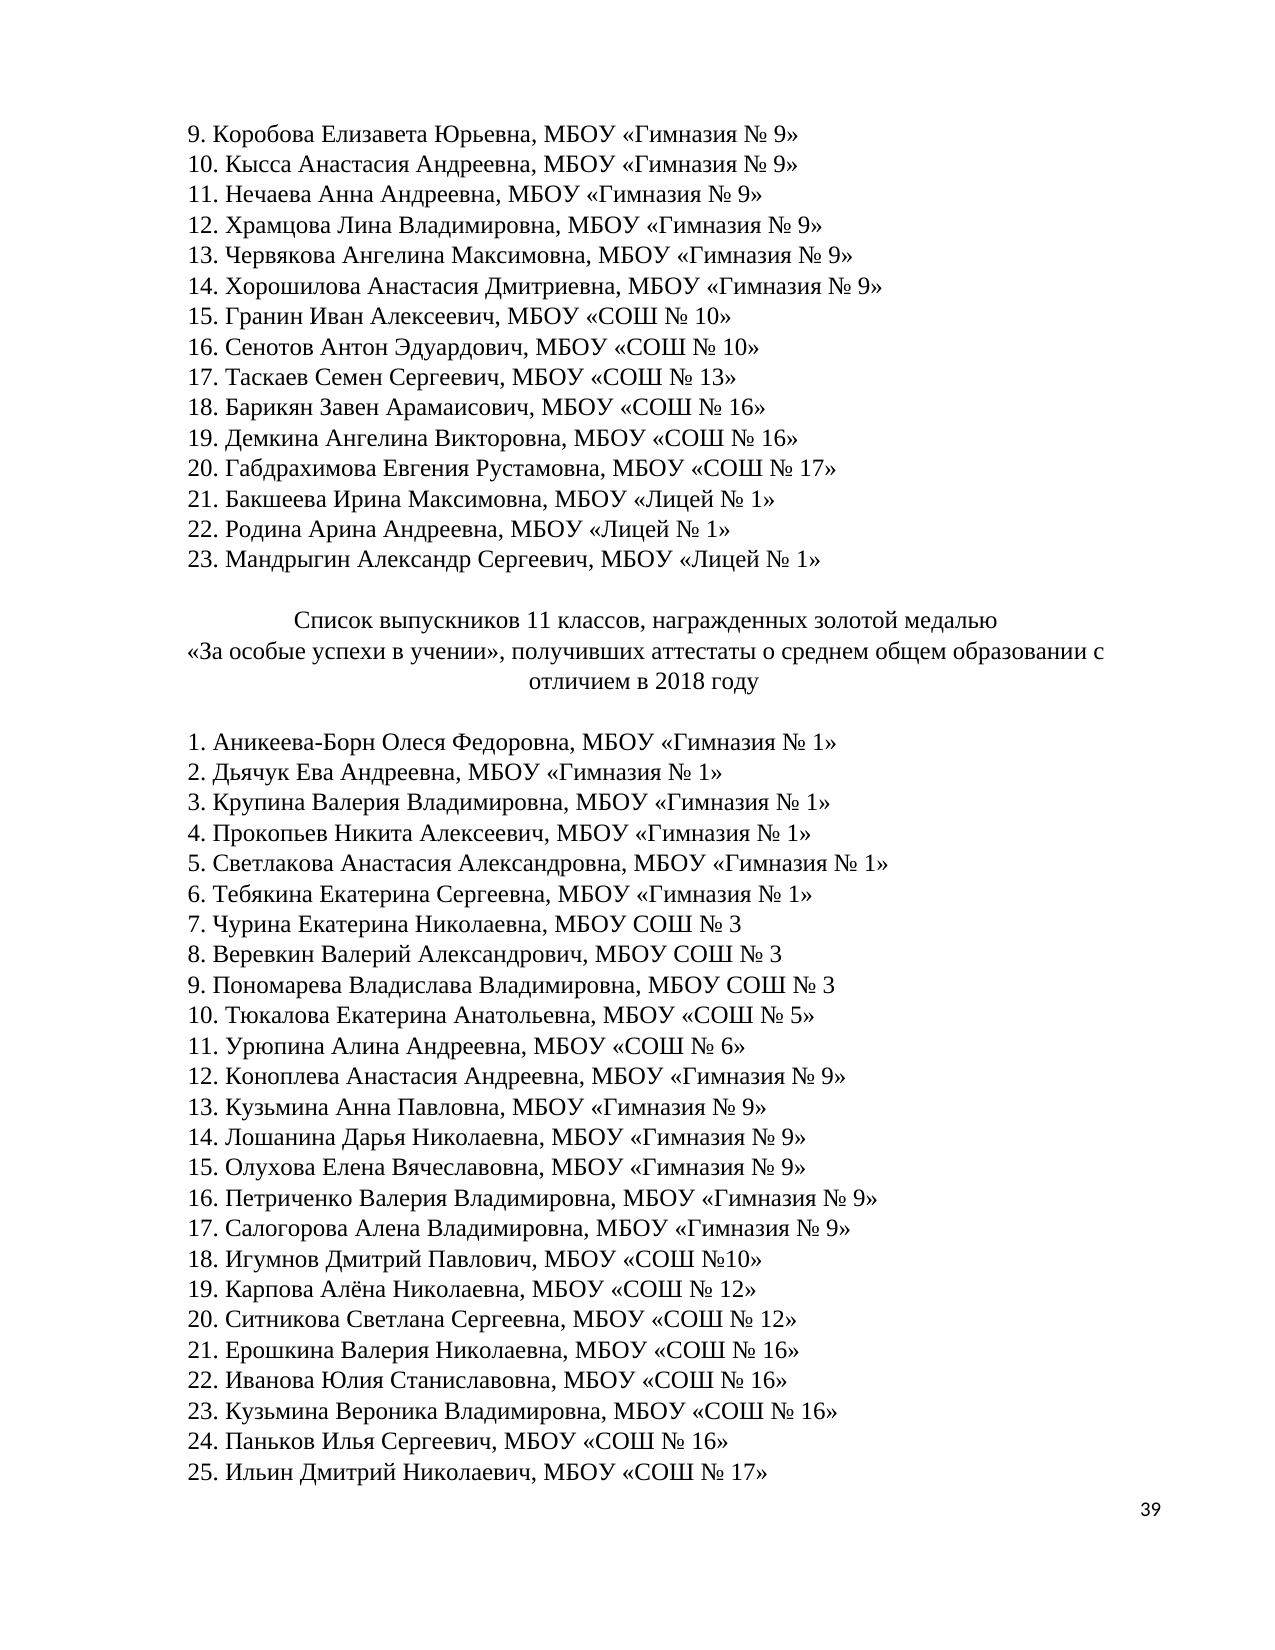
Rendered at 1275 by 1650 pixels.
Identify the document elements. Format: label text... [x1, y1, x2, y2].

text 10. Тюкалова Екатерина Анатольевна, МБОУ «СОШ № 5» [129, 1000, 1158, 1029]
text 10. Кысса Анастасия Андреевна, МБОУ «Гимназия № 9» [129, 149, 1158, 178]
text 25. Ильин Дмитрий Николаевич, МБОУ «СОШ № 17» [129, 1457, 1158, 1485]
text 15. Гранин Иван Алексеевич, МБОУ «СОШ № 10» [129, 301, 1158, 330]
text 19. Демкина Ангелина Викторовна, МБОУ «СОШ № 16» [129, 423, 1158, 452]
text 3. Крупина Валерия Владимировна, МБОУ «Гимназия № 1» [129, 787, 1158, 816]
text 18. Барикян Завен Арамаисович, МБОУ «СОШ № 16» [129, 392, 1158, 421]
text 1. Аникеева-Борн Олеся Федоровна, МБОУ «Гимназия № 1» [129, 727, 1158, 755]
text 24. Паньков Илья Сергеевич, МБОУ «СОШ № 16» [129, 1426, 1158, 1455]
text 9. Пономарева Владислава Владимировна, МБОУ СОШ № 3 [129, 970, 1158, 999]
text 14. Лошанина Дарья Николаевна, МБОУ «Гимназия № 9» [129, 1122, 1158, 1151]
text 17. Таскаев Семен Сергеевич, МБОУ «СОШ № 13» [129, 362, 1158, 391]
text «За особые успехи в учении», получивших аттестаты о среднем общем образовании с отличием в 2018 году [129, 636, 1158, 694]
text 17. Салогорова Алена Владимировна, МБОУ «Гимназия № 9» [129, 1213, 1158, 1242]
text 16. Петриченко Валерия Владимировна, МБОУ «Гимназия № 9» [129, 1183, 1158, 1212]
text 14. Хорошилова Анастасия Дмитриевна, МБОУ «Гимназия № 9» [129, 271, 1158, 299]
text 21. Бакшеева Ирина Максимовна, МБОУ «Лицей № 1» [129, 484, 1158, 512]
text 9. Коробова Елизавета Юрьевна, МБОУ «Гимназия № 9» [129, 119, 1158, 147]
text 13. Кузьмина Анна Павловна, МБОУ «Гимназия № 9» [129, 1092, 1158, 1120]
text 23. Мандрыгин Александр Сергеевич, МБОУ «Лицей № 1» [129, 544, 1158, 573]
text 22. Иванова Юлия Станиславовна, МБОУ «СОШ № 16» [129, 1365, 1158, 1394]
text 11. Урюпина Алина Андреевна, МБОУ «СОШ № 6» [129, 1031, 1158, 1059]
text 5. Светлакова Анастасия Александровна, МБОУ «Гимназия № 1» [129, 848, 1158, 877]
text 20. Ситникова Светлана Сергеевна, МБОУ «СОШ № 12» [129, 1304, 1158, 1333]
text 21. Ерошкина Валерия Николаевна, МБОУ «СОШ № 16» [129, 1335, 1158, 1364]
text 12. Храмцова Лина Владимировна, МБОУ «Гимназия № 9» [129, 210, 1158, 239]
text 19. Карпова Алёна Николаевна, МБОУ «СОШ № 12» [129, 1274, 1158, 1303]
text 13. Червякова Ангелина Максимовна, МБОУ «Гимназия № 9» [129, 240, 1158, 269]
text 16. Сенотов Антон Эдуардович, МБОУ «СОШ № 10» [129, 332, 1158, 360]
text 12. Коноплева Анастасия Андреевна, МБОУ «Гимназия № 9» [129, 1061, 1158, 1090]
text 2. Дьячук Ева Андреевна, МБОУ «Гимназия № 1» [129, 757, 1158, 786]
text 4. Прокопьев Никита Алексеевич, МБОУ «Гимназия № 1» [129, 818, 1158, 847]
text 6. Тебякина Екатерина Сергеевна, МБОУ «Гимназия № 1» [129, 879, 1158, 907]
text 15. Олухова Елена Вячеславовна, МБОУ «Гимназия № 9» [129, 1152, 1158, 1181]
text Список выпускников 11 классов, награжденных золотой медалью [129, 605, 1158, 634]
text 8. Веревкин Валерий Александрович, МБОУ СОШ № 3 [129, 939, 1158, 968]
text 7. Чурина Екатерина Николаевна, МБОУ СОШ № 3 [129, 909, 1158, 938]
text 23. Кузьмина Вероника Владимировна, МБОУ «СОШ № 16» [129, 1396, 1158, 1424]
text 22. Родина Арина Андреевна, МБОУ «Лицей № 1» [129, 514, 1158, 543]
text 20. Габдрахимова Евгения Рустамовна, МБОУ «СОШ № 17» [129, 453, 1158, 482]
text 11. Нечаева Анна Андреевна, МБОУ «Гимназия № 9» [129, 179, 1158, 208]
text 18. Игумнов Дмитрий Павлович, МБОУ «СОШ №10» [129, 1244, 1158, 1272]
